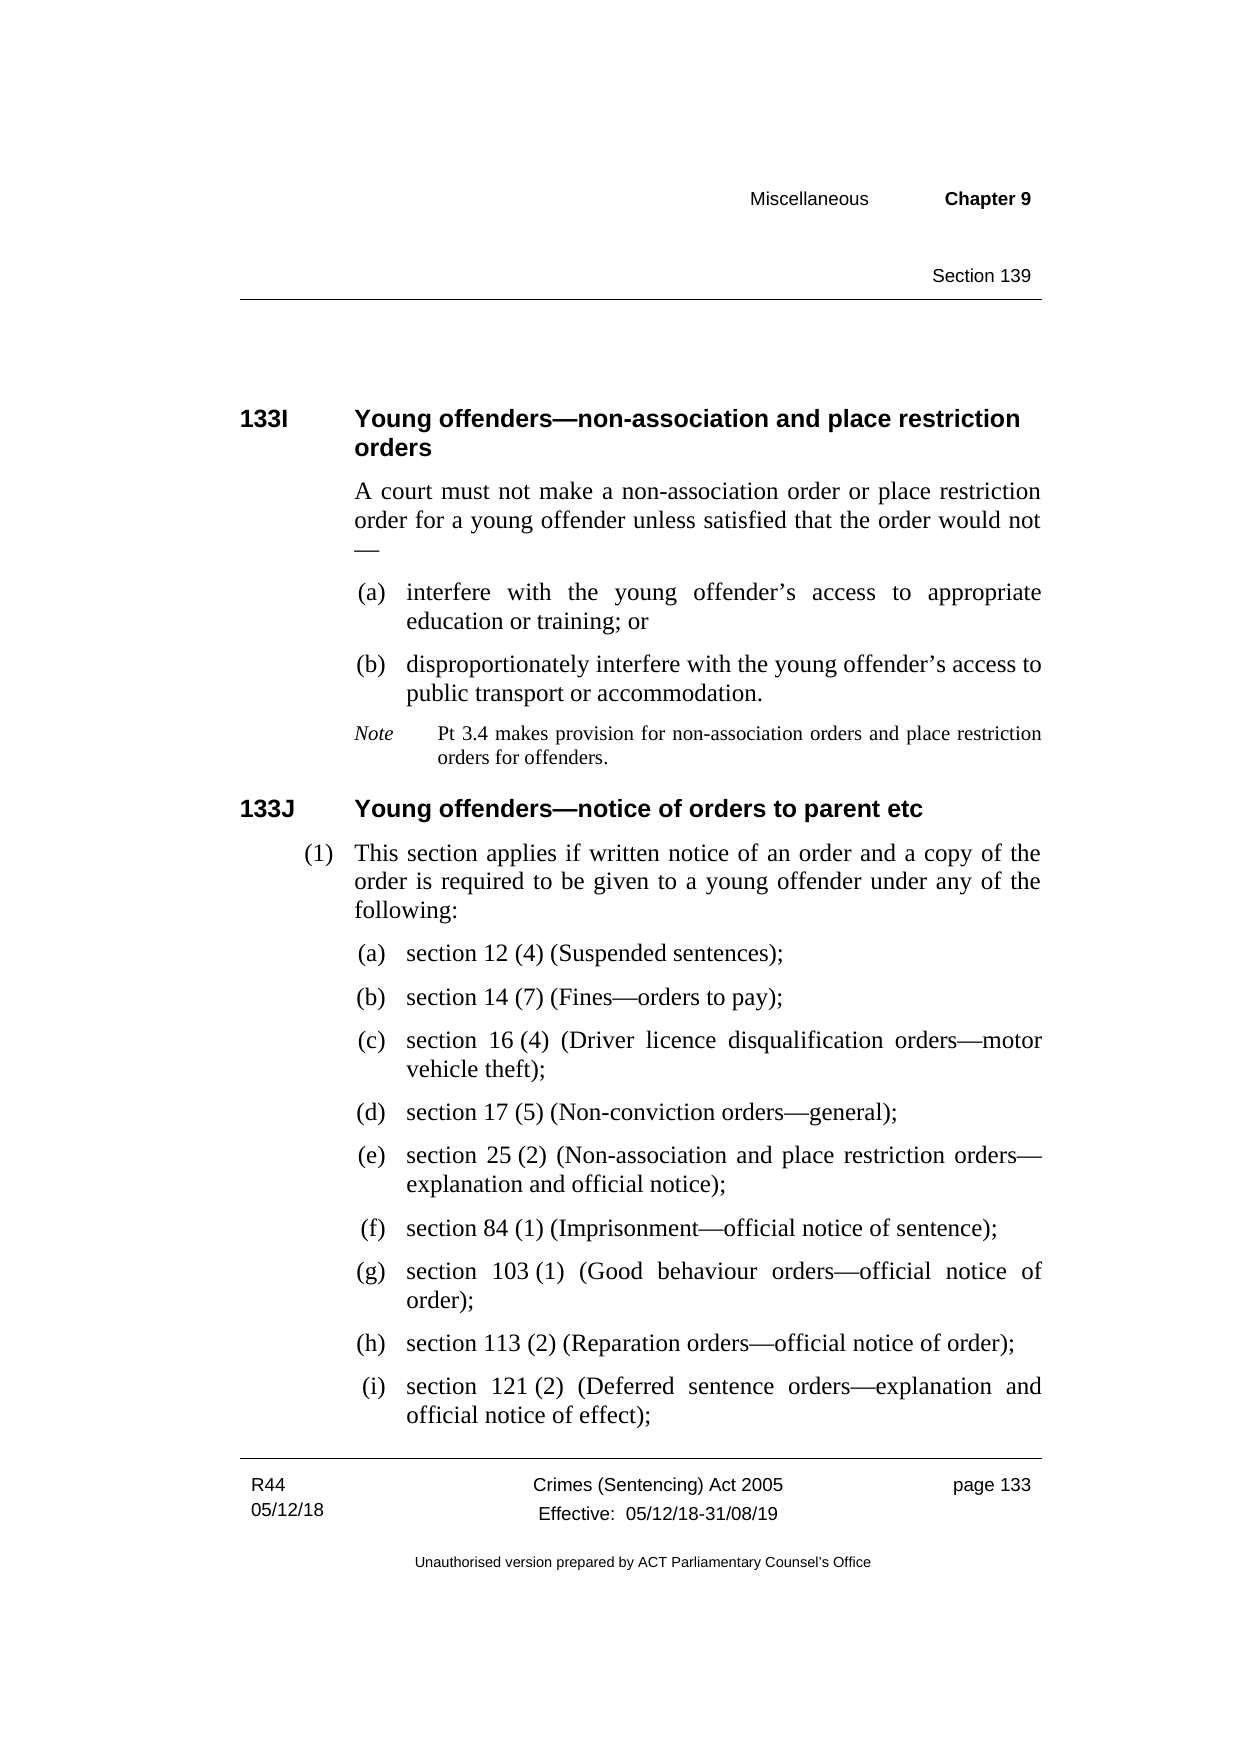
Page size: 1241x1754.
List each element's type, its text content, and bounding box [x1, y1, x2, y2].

text (a) interfere with the young offender’s access to appropriate education or training; or [239, 577, 1042, 634]
text (1) This section applies if written notice of an order and a copy of the order is required to be given to a young offender under any of the following: [239, 838, 1042, 924]
text (e) section 25 (2) (Non-association and place restriction orders—explanation and official notice); [239, 1141, 1042, 1198]
text A court must not make a non-association order or place restriction order for a young offender unless satisfied that the order would not— [354, 476, 1042, 562]
text (f) section 84 (1) (Imprisonment—official notice of sentence); [239, 1213, 1042, 1241]
text Note Pt 3.4 makes provision for non-association orders and place restriction orders for offenders. [354, 721, 1042, 769]
text (c) section 16 (4) (Driver licence disqualification orders—motor vehicle theft); [239, 1025, 1042, 1083]
text 133J Young offenders—notice of orders to parent etc [239, 794, 1042, 823]
text (b) disproportionately interfere with the young offender’s access to public transport or accommodation. [239, 649, 1042, 707]
text (h) section 113 (2) (Reparation orders—official notice of order); [239, 1328, 1042, 1357]
text 133I Young offenders—non-association and place restriction orders [239, 404, 1042, 462]
text (a) section 12 (4) (Suspended sentences); [239, 938, 1042, 967]
text (g) section 103 (1) (Good behaviour orders—official notice of order); [239, 1256, 1042, 1313]
text (i) section 121 (2) (Deferred sentence orders—explanation and official notice of effect); [239, 1371, 1042, 1429]
text (b) section 14 (7) (Fines—orders to pay); [239, 982, 1042, 1011]
text (d) section 17 (5) (Non-conviction orders—general); [239, 1097, 1042, 1126]
